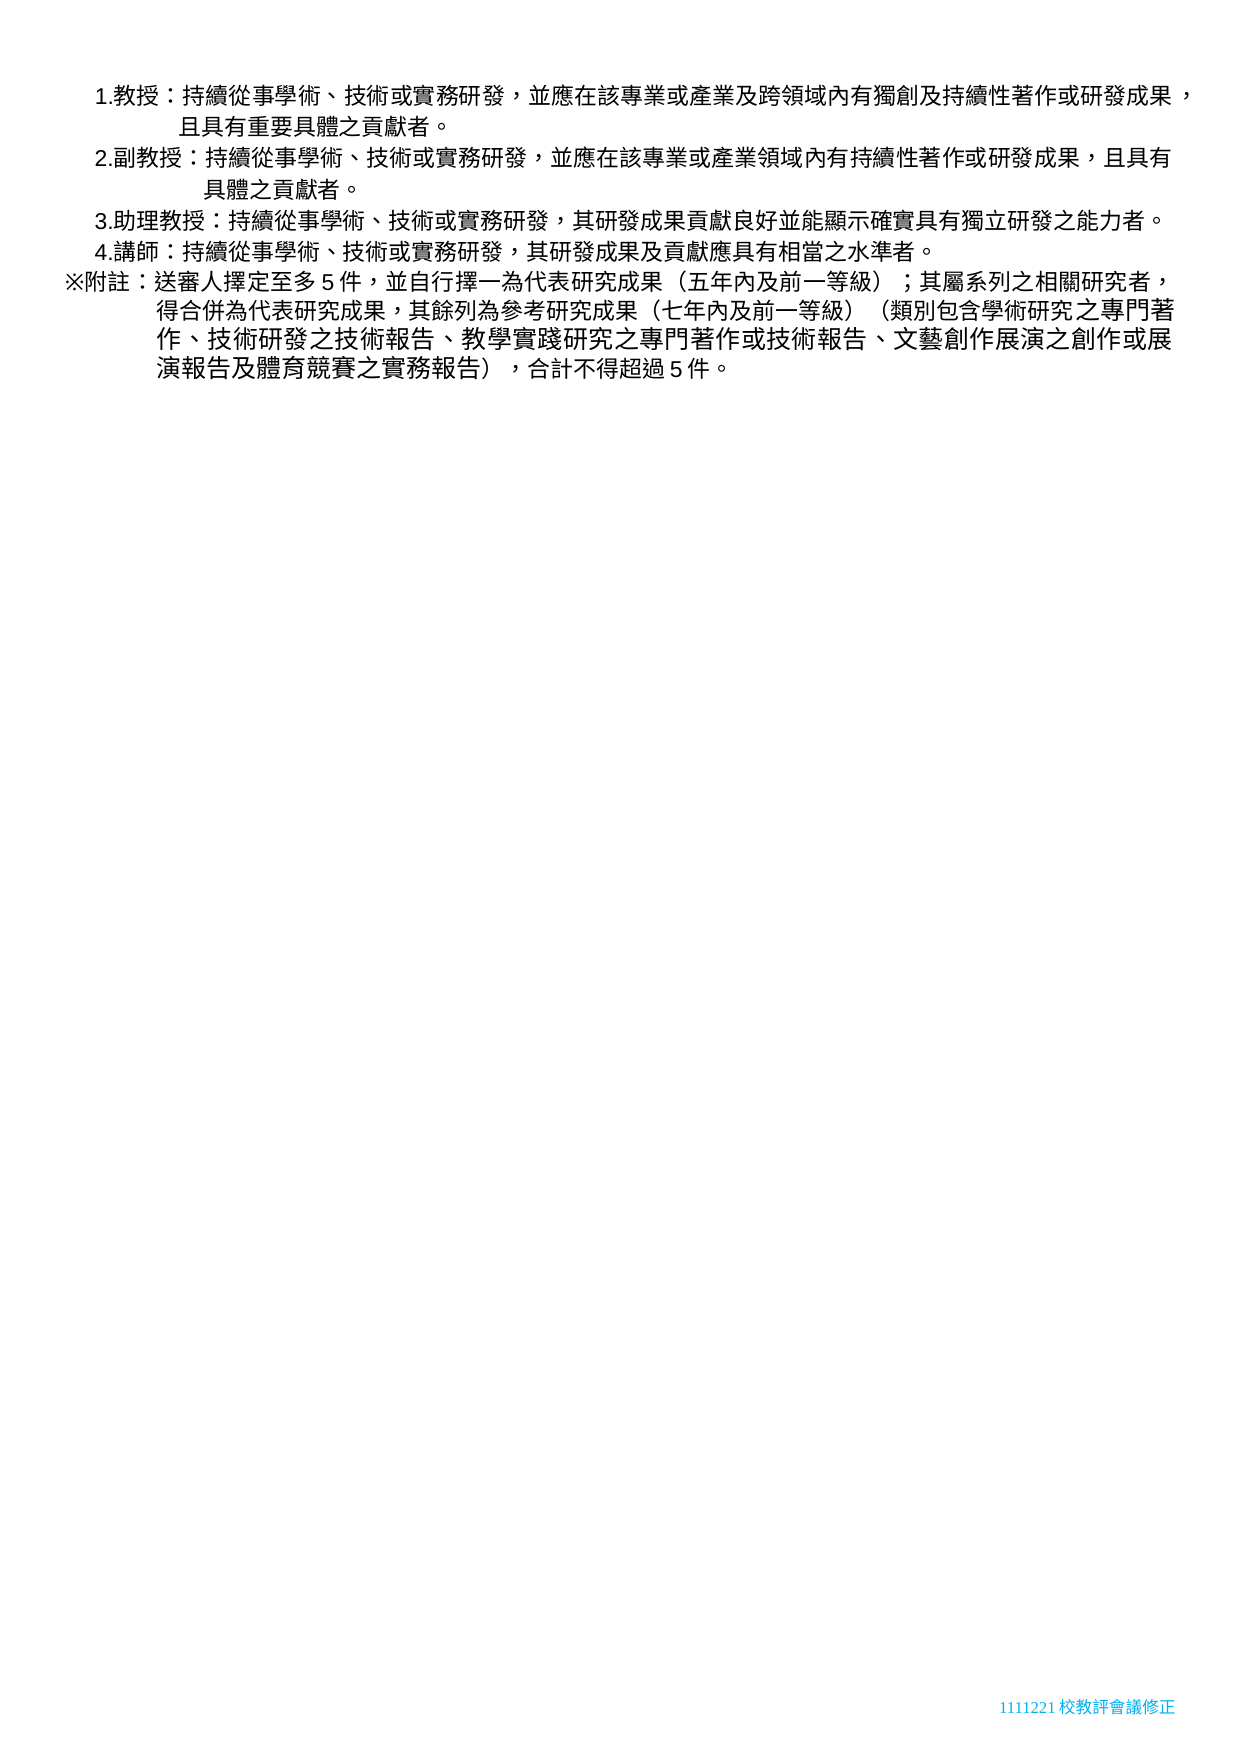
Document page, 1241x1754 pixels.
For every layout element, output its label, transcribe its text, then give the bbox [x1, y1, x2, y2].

text 4.講師：持續從事學術、技術或實務研發，其研發成果及貢獻應具有相當之水準者。 [94, 236, 1175, 267]
text 2.副教授：持續從事學術、技術或實務研發，並應在該專業或產業領域內有持續性著作或研發成果，且具有具體之貢獻者。 [94, 142, 1175, 204]
text 1.教授：持續從事學術、技術或實務研發，並應在該專業或產業及跨領域內有獨創及持續性著作或研發成果，且具有重要具體之貢獻者。 [94, 79, 1175, 142]
text ※附註：送審人擇定至多5件，並自行擇一為代表研究成果（五年內及前一等級）；其屬系列之相關研究者，得合併為代表研究成果，其餘列為參考研究成果（七年內及前一等級）（類別包含學術研究之專門著作、技術研發之技術報告、教學實踐研究之專門著作或技術報告、文藝創作展演之創作或展演報告及體育競賽之實務報告），合計不得超過5件。 [65, 267, 1175, 383]
text 3.助理教授：持續從事學術、技術或實務研發，其研發成果貢獻良好並能顯示確實具有獨立研發之能力者。 [94, 204, 1175, 236]
